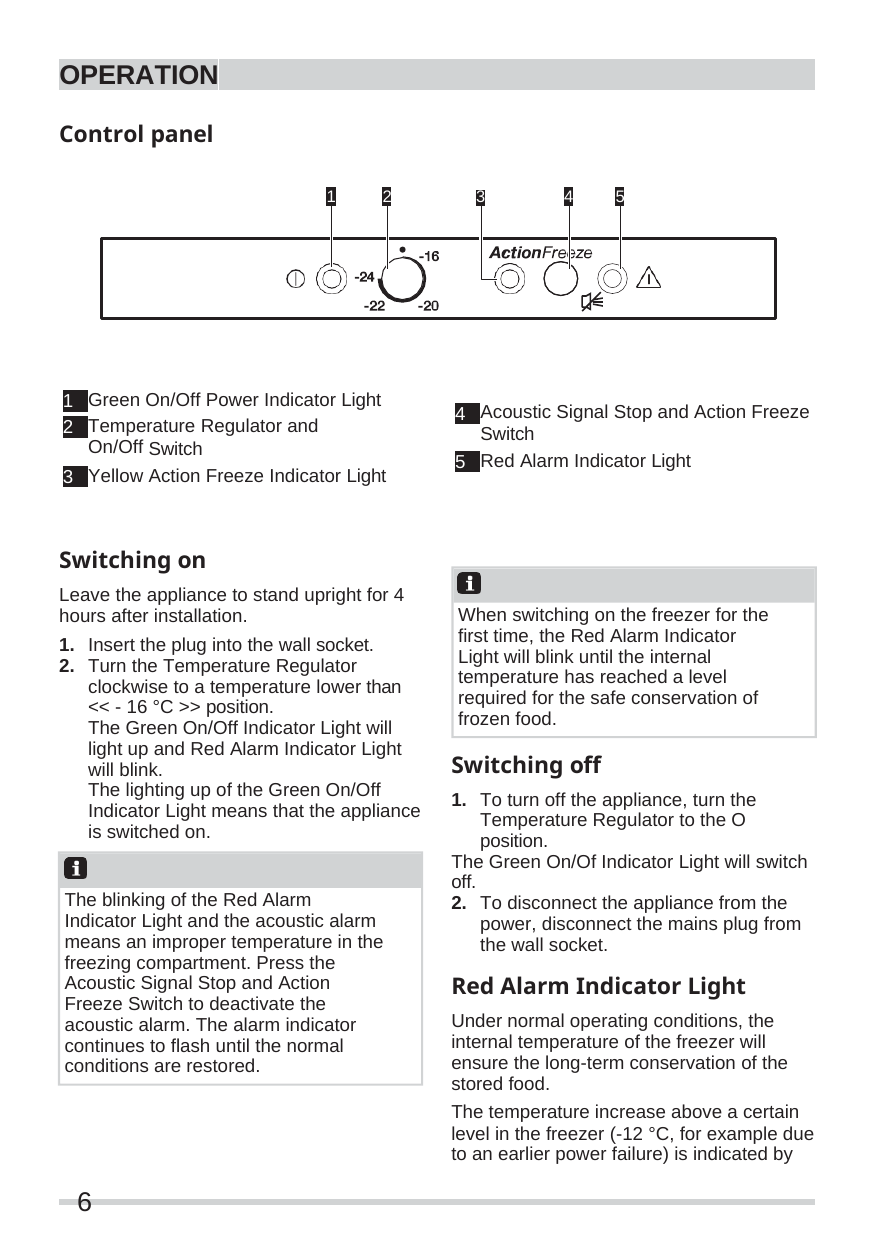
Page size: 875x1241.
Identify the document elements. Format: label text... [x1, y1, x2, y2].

list Green On/Off Power Indicator Light [63, 389, 391, 412]
text << - 16 °C >> position. [88, 698, 424, 718]
text Leave the appliance to stand upright for 4 hours after installation. [59, 585, 424, 627]
subtitle Switching on [59, 544, 424, 576]
text Under normal operating conditions, the internal temperature of the freezer will ensure the long-term conservation of the stored food. [451, 1011, 815, 1094]
picture [64, 857, 87, 879]
text The Green On/Of Indicator Light will switch off. [451, 852, 815, 893]
text The Green On/Off Indicator Light will light up and Red Alarm Indicator Light will blink. [88, 718, 421, 780]
subtitle Red Alarm Indicator Light [451, 970, 855, 1001]
list Red Alarm Indicator Light [455, 450, 855, 472]
subtitle Switching off [451, 748, 855, 780]
text The lighting up of the Green On/Off Indicator Light means that the appliance is switched on. [88, 780, 424, 842]
subtitle Control panel [59, 118, 855, 149]
text The temperature increase above a certain level in the freezer (-12 °C, for example due to an earlier power failure) is indicated by [451, 1102, 815, 1164]
list To disconnect the appliance from the power, disconnect the mains plug from the wall socket. [451, 893, 802, 955]
picture [494, 263, 525, 294]
picture [316, 263, 347, 294]
list Turn the Temperature Regulator clockwise to a temperature lower than [59, 656, 402, 698]
list Acoustic Signal Stop and Action Freeze Switch [455, 403, 810, 444]
list Yellow Action Freeze Indicator Light [63, 464, 391, 487]
picture [457, 572, 481, 594]
list Temperature Regulator and On/Off Switch [63, 417, 378, 459]
picture [636, 266, 661, 288]
picture [286, 269, 305, 288]
list To turn off the appliance, turn the Temperature Regulator to the O position. [451, 789, 757, 852]
list Insert the plug into the wall socket. [59, 635, 424, 656]
